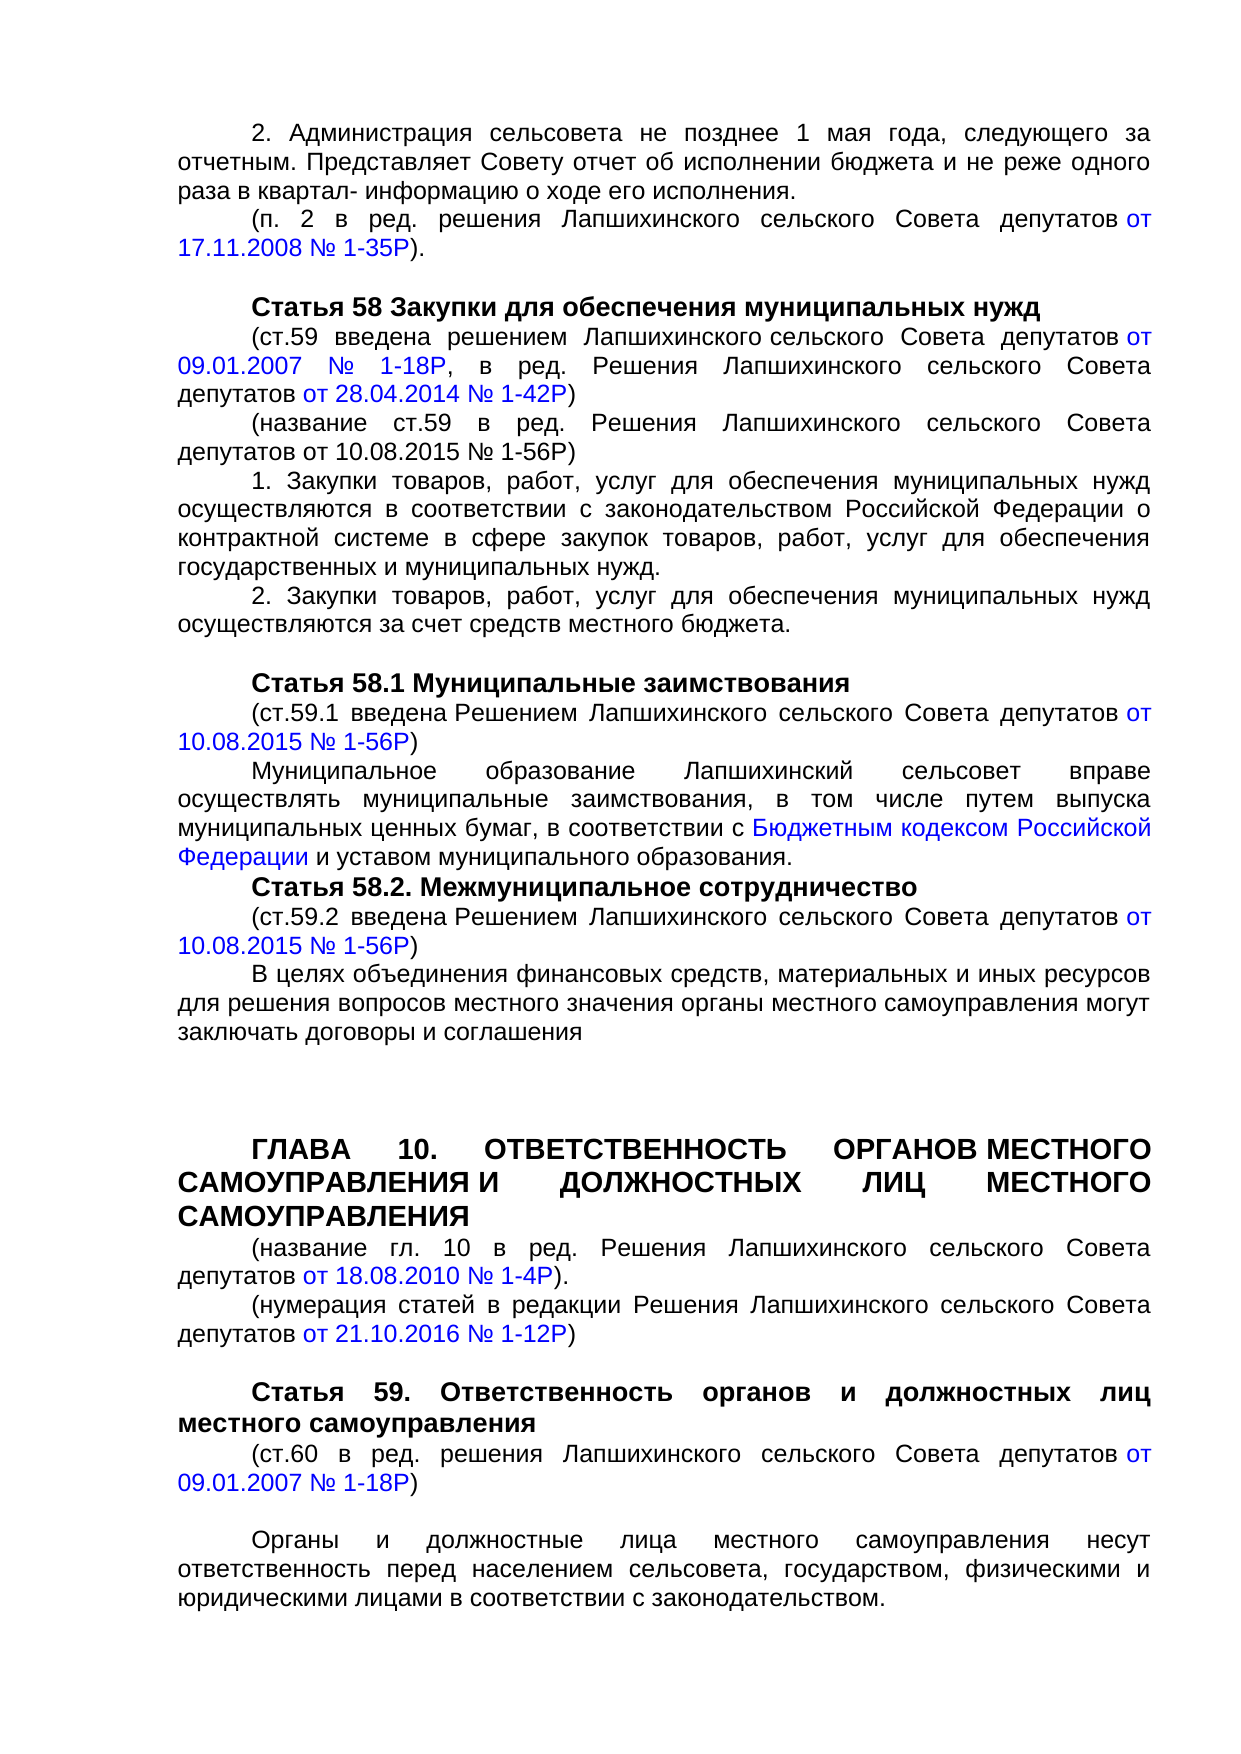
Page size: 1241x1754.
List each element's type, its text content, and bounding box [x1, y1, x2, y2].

text (п. 2 в ред. решения Лапшихинского сельского Совета депутатов от 17.11.2008 № 1-35Р). [177, 204, 1152, 262]
text ГЛАВА 10. ОТВЕТСТВЕННОСТЬ ОРГАНОВ МЕСТНОГО САМОУПРАВЛЕНИЯ И ДОЛЖНОСТНЫХ ЛИЦ МЕСТНОГО САМОУПРАВЛЕНИЯ [177, 1132, 1152, 1232]
text Статья 58.2. Межмуниципальное сотрудничество [177, 871, 1152, 902]
text Статья 58.1 Муниципальные заимствования [177, 667, 1152, 698]
text (ст.59 введена решением Лапшихинского сельского Совета депутатов от 09.01.2007 № 1-18Р, в ред. Решения Лапшихинского сельского Совета депутатов от 28.04.2014 № 1-42Р) [177, 322, 1152, 408]
text (нумерация статей в редакции Решения Лапшихинского сельского Совета депутатов от 21.10.2016 № 1-12Р) [177, 1290, 1152, 1347]
text (ст.59.1 введена Решением Лапшихинского сельского Совета депутатов от 10.08.2015 № 1-56Р) [177, 698, 1152, 756]
text Статья 58 Закупки для обеспечения муниципальных нужд [177, 291, 1152, 322]
text Муниципальное образование Лапшихинский сельсовет вправе осуществлять муниципальные заимствования, в том числе путем выпуска муниципальных ценных бумаг, в соответствии с Бюджетным кодексом Российской Федерации и уставом муниципального образования. [177, 756, 1152, 871]
text 2. Администрация сельсовета не позднее 1 мая года, следующего за отчетным. Представляет Совету отчет об исполнении бюджета и не реже одного раза в квартал- информацию о ходе его исполнения. [177, 118, 1152, 204]
text Статья 59. Ответственность органов и должностных лиц местного самоуправления [177, 1376, 1152, 1439]
text 2. Закупки товаров, работ, услуг для обеспечения муниципальных нужд осуществляются за счет средств местного бюджета. [177, 581, 1152, 638]
text 1. Закупки товаров, работ, услуг для обеспечения муниципальных нужд осуществляются в соответствии с законодательством Российской Федерации о контрактной системе в сфере закупок товаров, работ, услуг для обеспечения государственных и муниципальных нужд. [177, 466, 1152, 581]
text (название гл. 10 в ред. Решения Лапшихинского сельского Совета депутатов от 18.08.2010 № 1-4Р). [177, 1232, 1152, 1290]
text Органы и должностные лица местного самоуправления несут ответственность перед населением сельсовета, государством, физическими и юридическими лицами в соответствии с законодательством. [177, 1525, 1152, 1611]
text (ст.59.2 введена Решением Лапшихинского сельского Совета депутатов от 10.08.2015 № 1-56Р) [177, 902, 1152, 959]
text В целях объединения финансовых средств, материальных и иных ресурсов для решения вопросов местного значения органы местного самоуправления могут заключать договоры и соглашения [177, 959, 1152, 1046]
text (ст.60 в ред. решения Лапшихинского сельского Совета депутатов от 09.01.2007 № 1-18Р) [177, 1439, 1152, 1496]
text (название ст.59 в ред. Решения Лапшихинского сельского Совета депутатов от 10.08.2015 № 1-56Р) [177, 408, 1152, 466]
